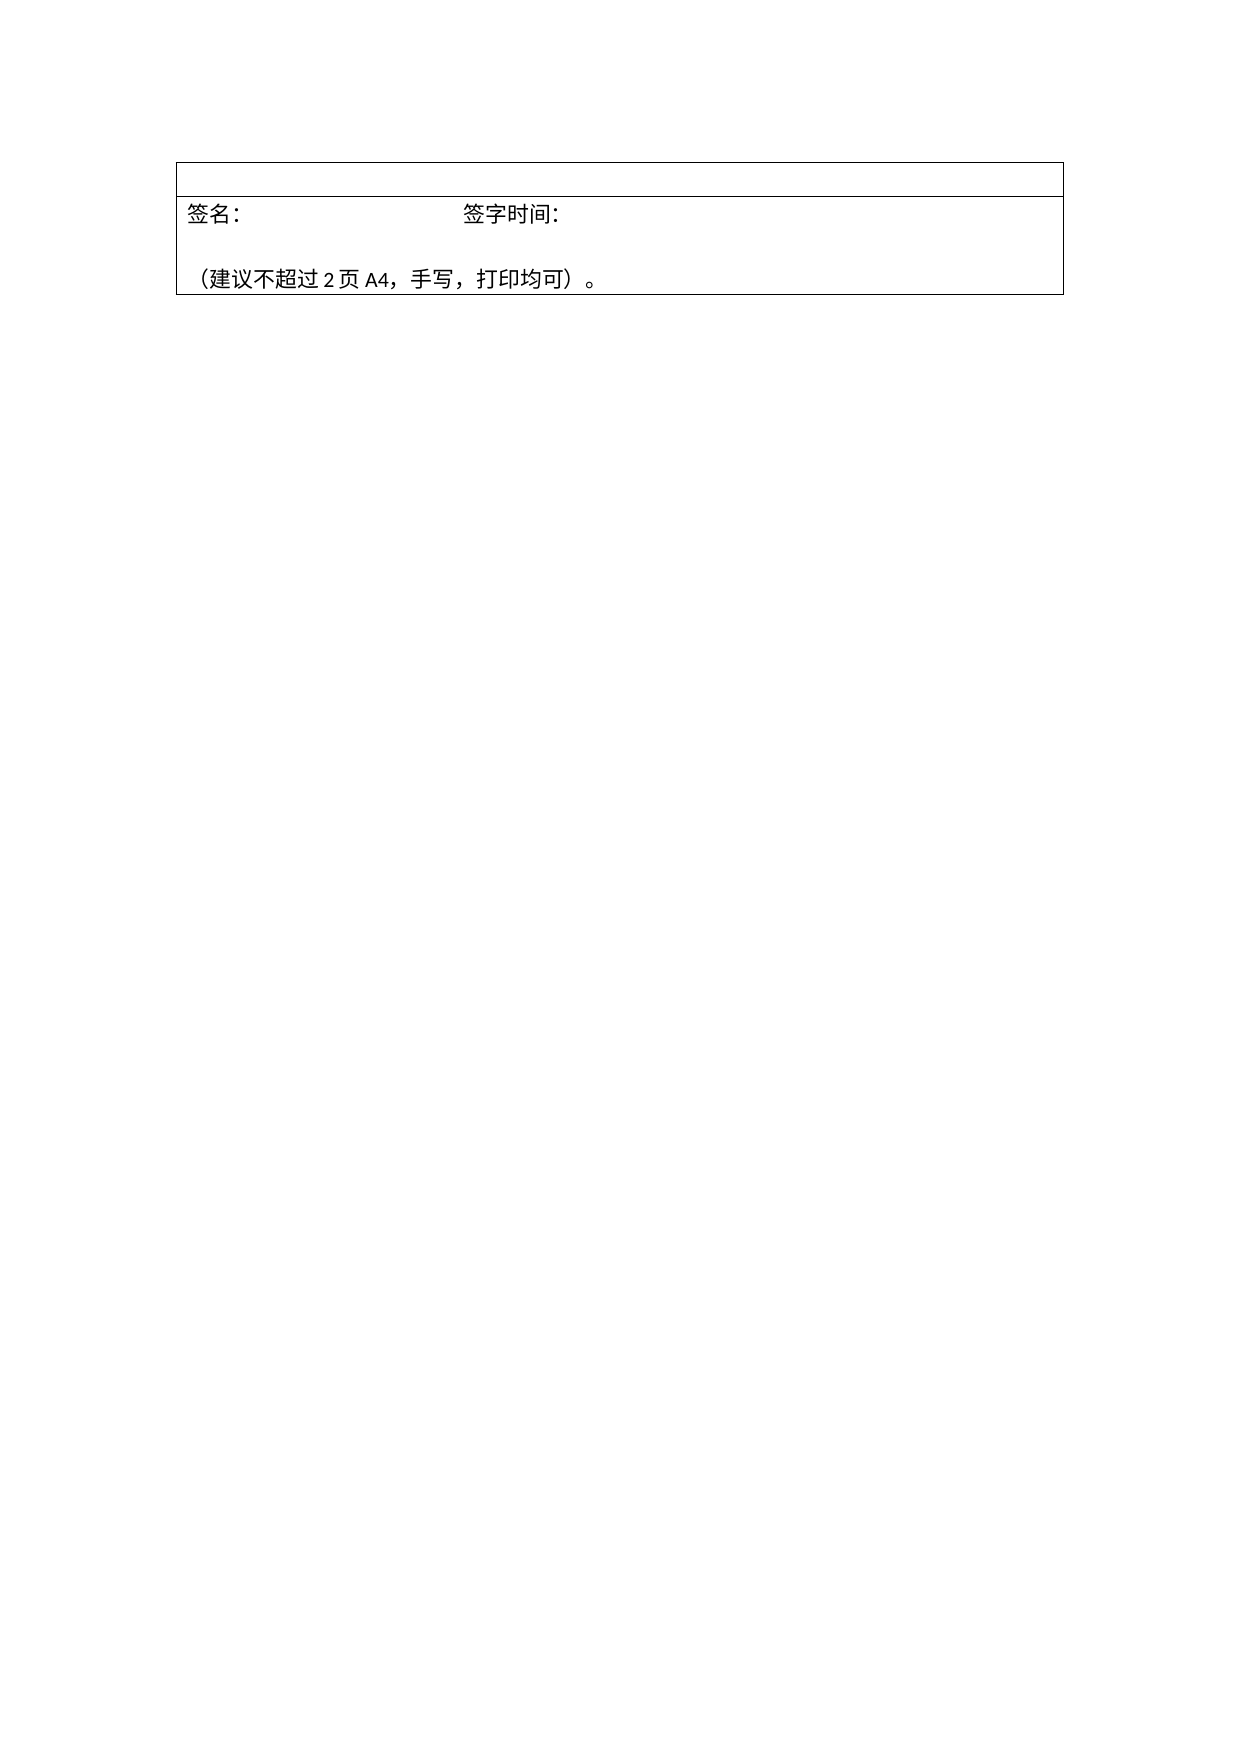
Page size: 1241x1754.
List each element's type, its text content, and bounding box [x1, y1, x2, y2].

table_cell [177, 163, 1063, 196]
table_cell 签名： 签字时间： （建议不超过2页A4，手写，打印均可）。 [177, 197, 1063, 294]
